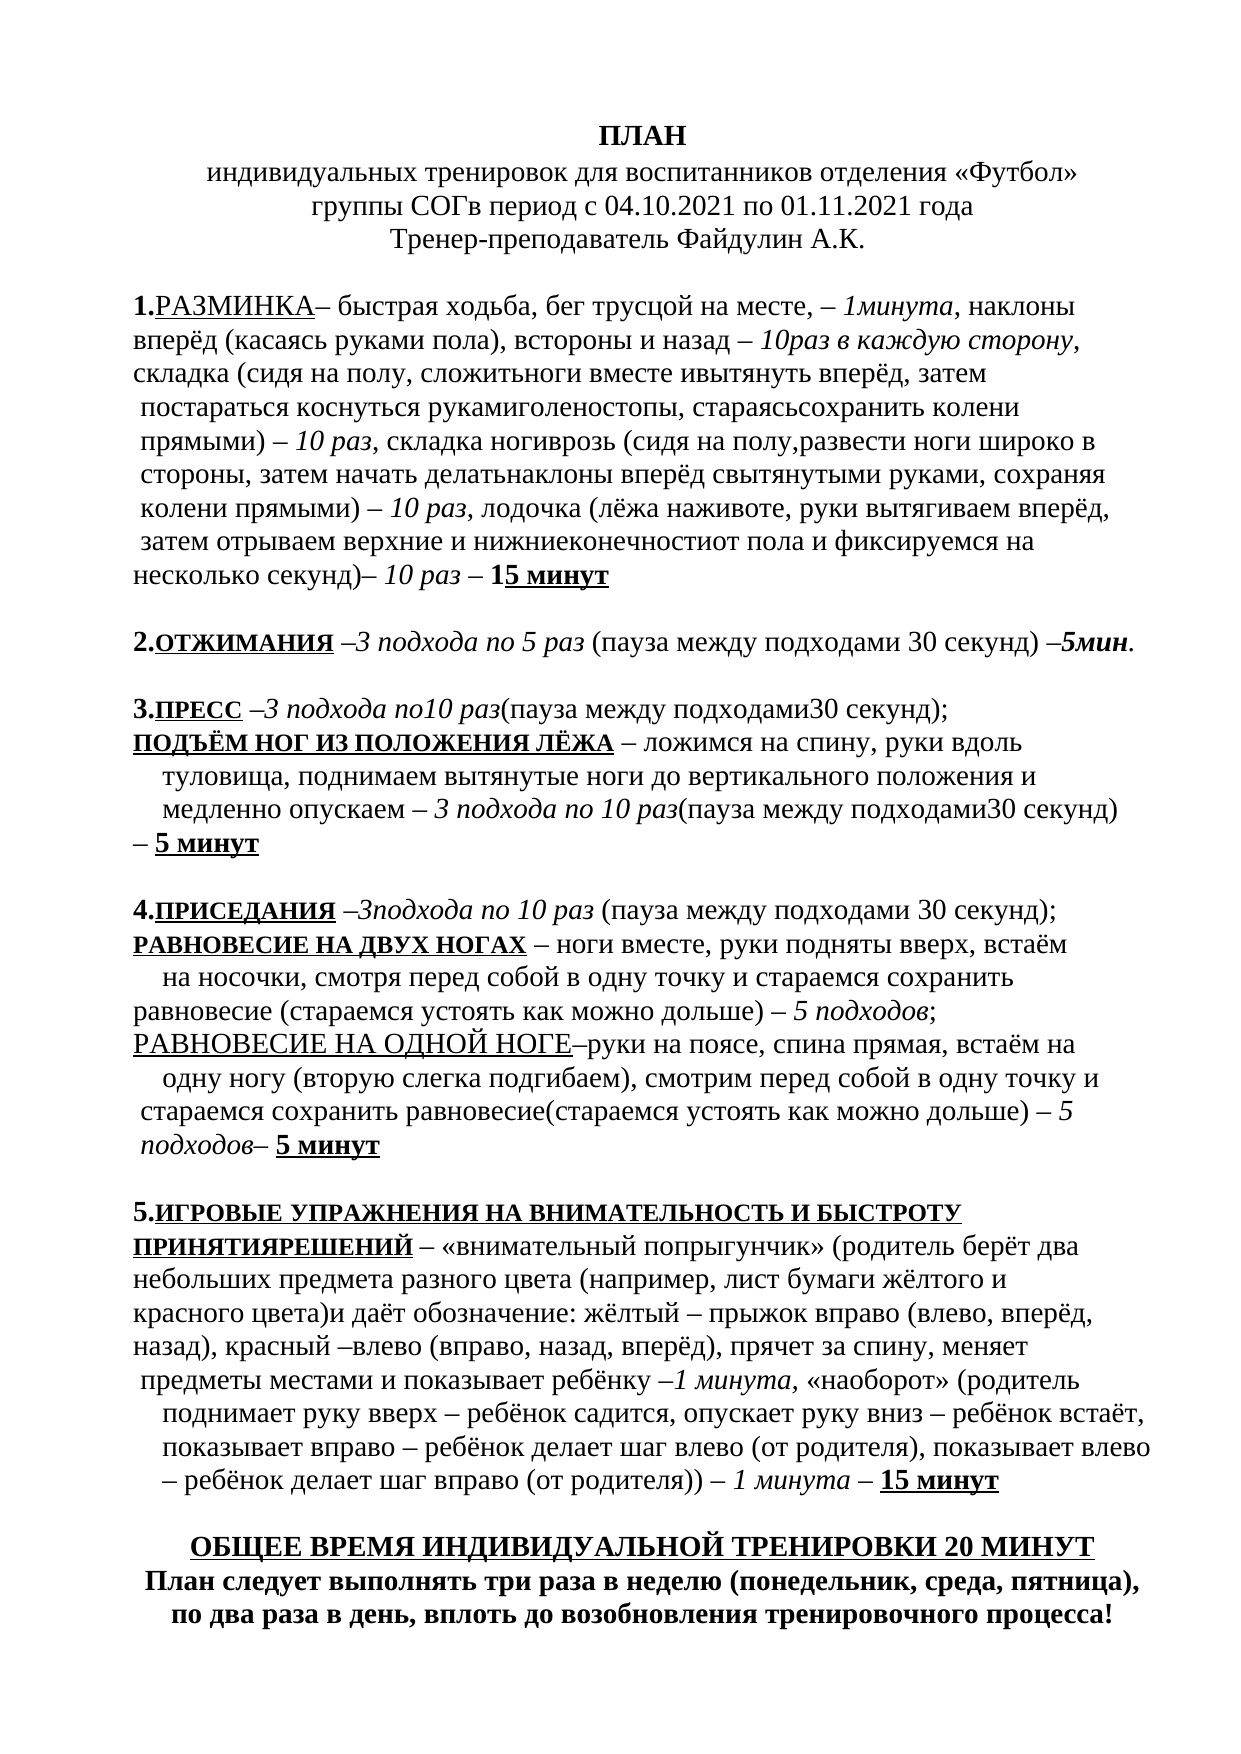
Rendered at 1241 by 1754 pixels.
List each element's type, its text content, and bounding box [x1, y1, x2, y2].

text Тренер-преподаватель Файдулин А.К. [103, 221, 1152, 255]
text красного цвета)и даёт обозначение: жёлтый – прыжок вправо (влево, вперёд, [133, 1295, 1152, 1328]
text – 5 минут [133, 825, 1152, 859]
text стороны, затем начать делатьнаклоны вперёд свытянутыми руками, сохраняя [133, 456, 1152, 490]
text РАВНОВЕСИЕ НА ДВУХ НОГАХ – ноги вместе, руки подняты вверх, встаём [133, 926, 1152, 959]
text на носочки, смотря перед собой в одну точку и стараемся сохранить [133, 959, 1152, 993]
text показывает вправо – ребёнок делает шаг влево (от родителя), показывает влево [133, 1429, 1152, 1462]
text небольших предмета разного цвета (например, лист бумаги жёлтого и [133, 1261, 1152, 1295]
text РАВНОВЕСИЕ НА ОДНОЙ НОГЕ–руки на поясе, спина прямая, встаём на [133, 1026, 1152, 1060]
text 3.ПРЕСС –3 подхода по10 раз(пауза между подходами30 секунд); [133, 691, 1152, 724]
text 2.ОТЖИМАНИЯ –3 подхода по 5 раз (пауза между подходами 30 секунд) –5мин. [133, 624, 1152, 657]
text туловища, поднимаем вытянутые ноги до вертикального положения и [133, 758, 1152, 792]
text План следует выполнять три раза в неделю (понедельник, среда, пятница), по два раза в день, вплоть до возобновления тренировочного процесса! [133, 1563, 1152, 1630]
text ПЛАН [133, 118, 1152, 152]
text затем отрываем верхние и нижниеконечностиот пола и фиксируемся на [133, 523, 1152, 557]
text поднимает руку вверх – ребёнок садится, опускает руку вниз – ребёнок встаёт, [133, 1395, 1152, 1429]
text группы СОГв период с 04.10.2021 по 01.11.2021 года [133, 188, 1152, 221]
text одну ногу (вторую слегка подгибаем), смотрим перед собой в одну точку и [133, 1060, 1152, 1093]
text ОБЩЕЕ ВРЕМЯ ИНДИВИДУАЛЬНОЙ ТРЕНИРОВКИ 20 МИНУТ [133, 1529, 1152, 1563]
text предметы местами и показывает ребёнку –1 минута, «наоборот» (родитель [133, 1362, 1152, 1395]
text несколько секунд)– 10 раз – 15 минут [133, 557, 1152, 590]
text равновесие (стараемся устоять как можно дольше) – 5 подходов; [133, 993, 1152, 1026]
text прямыми) – 10 раз, складка ногиврозь (сидя на полу,развести ноги широко в [133, 423, 1152, 456]
text колени прямыми) – 10 раз, лодочка (лёжа наживоте, руки вытягиваем вперёд, [133, 490, 1152, 523]
text медленно опускаем – 3 подхода по 10 раз(пауза между подходами30 секунд) [133, 792, 1152, 825]
text 1.РАЗМИНКА– быстрая ходьба, бег трусцой на месте, – 1минута, наклоны [133, 288, 1152, 322]
text вперёд (касаясь руками пола), встороны и назад – 10раз в каждую сторону, [133, 322, 1152, 356]
text подходов– 5 минут [133, 1127, 1152, 1161]
text 4.ПРИСЕДАНИЯ –3подхода по 10 раз (пауза между подходами 30 секунд); [133, 892, 1152, 926]
text ПРИНЯТИЯРЕШЕНИЙ – «внимательный попрыгунчик» (родитель берёт два [133, 1228, 1152, 1261]
text назад), красный –влево (вправо, назад, вперёд), прячет за спину, меняет [133, 1328, 1152, 1362]
text индивидуальных тренировок для воспитанников отделения «Футбол» [133, 154, 1152, 188]
text постараться коснуться рукамиголеностопы, стараясьсохранить колени [133, 389, 1152, 423]
text складка (сидя на полу, сложитьноги вместе ивытянуть вперёд, затем [133, 356, 1152, 389]
text ПОДЪЁМ НОГ ИЗ ПОЛОЖЕНИЯ ЛЁЖА – ложимся на спину, руки вдоль [133, 724, 1152, 758]
text 5.ИГРОВЫЕ УПРАЖНЕНИЯ НА ВНИМАТЕЛЬНОСТЬ И БЫСТРОТУ [133, 1194, 1152, 1228]
text – ребёнок делает шаг вправо (от родителя)) – 1 минута – 15 минут [133, 1462, 1152, 1496]
text стараемся сохранить равновесие(стараемся устоять как можно дольше) – 5 [133, 1093, 1152, 1127]
